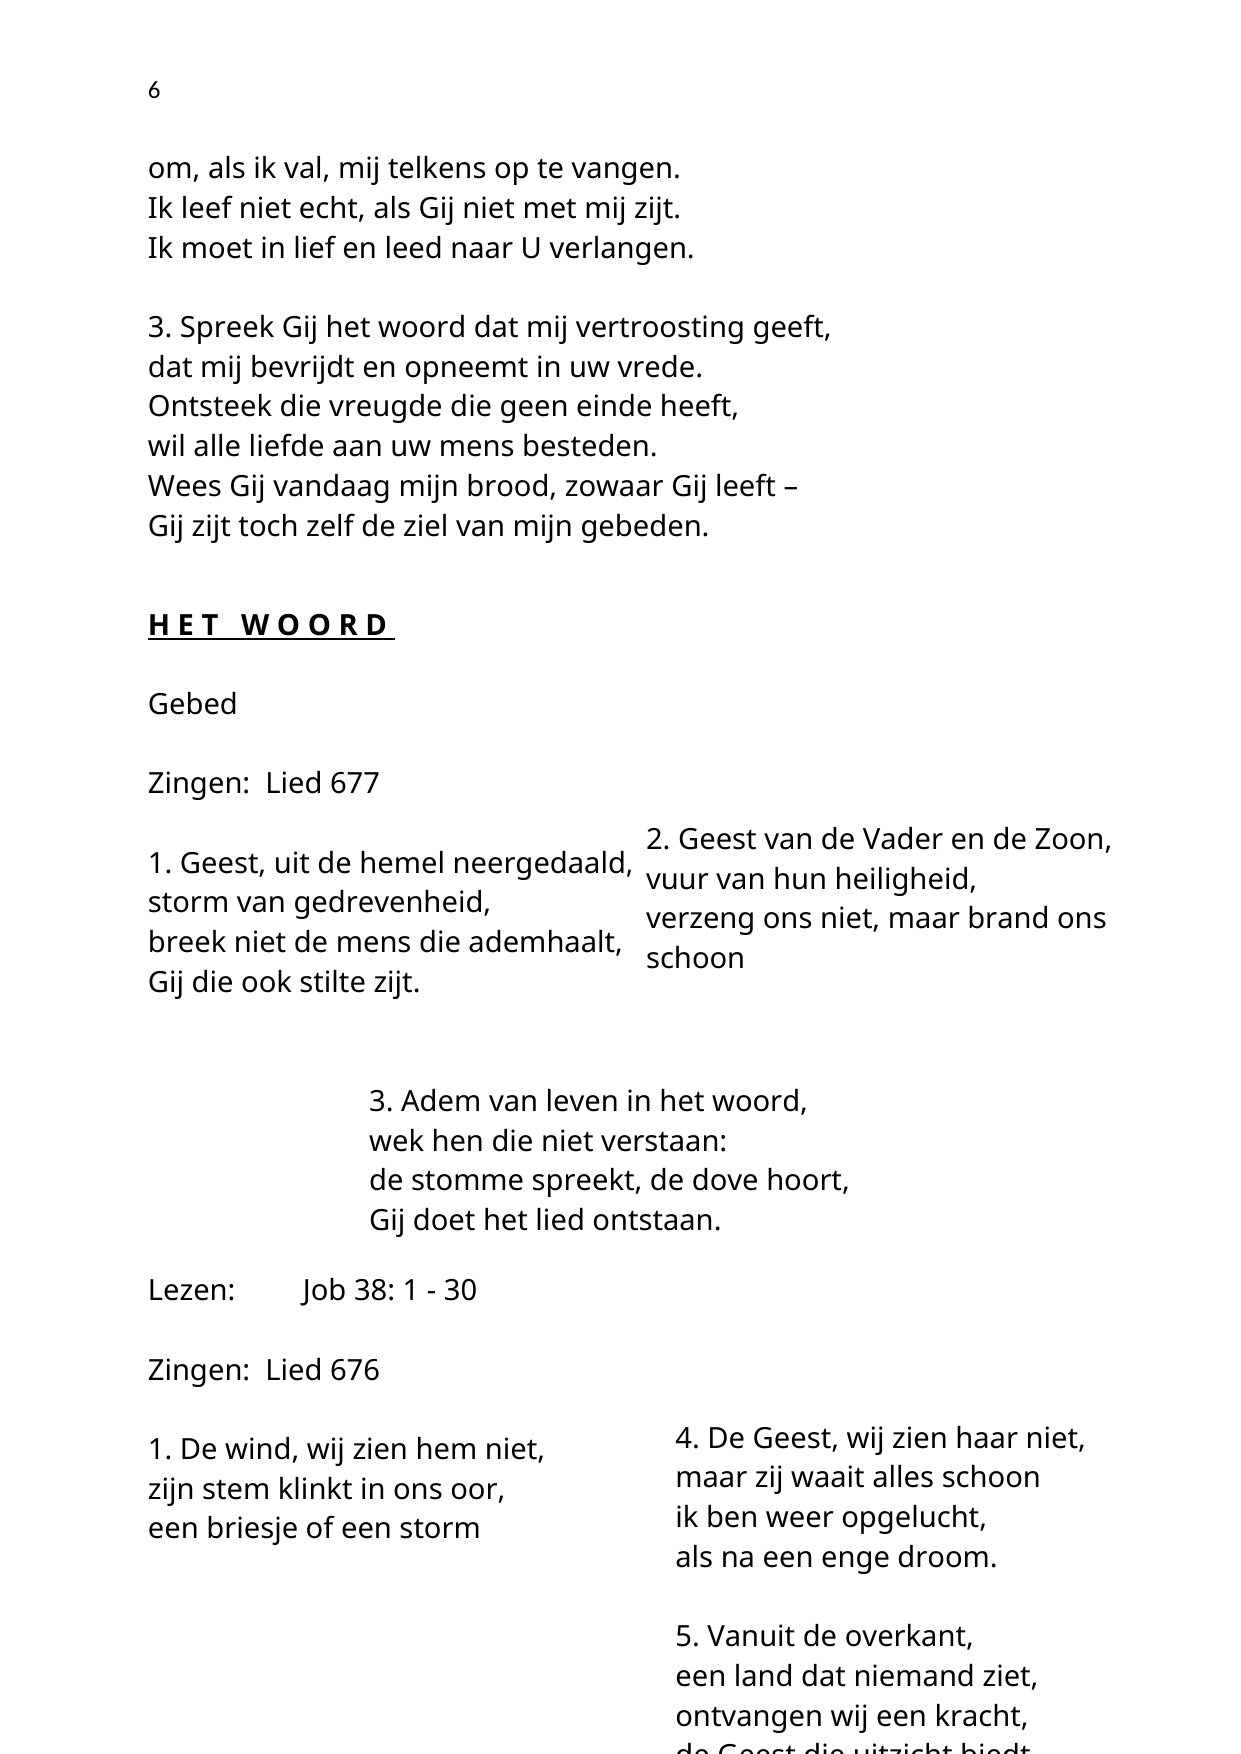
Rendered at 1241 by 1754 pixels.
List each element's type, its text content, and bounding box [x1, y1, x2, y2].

text Wees Gij vandaag mijn brood, zowaar Gij leeft – [148, 465, 1093, 505]
text om, als ik val, mij telkens op te vangen. [148, 148, 1093, 187]
text wil alle liefde aan uw mens besteden. [148, 425, 1093, 465]
text breek niet de mens die ademhaalt, [148, 921, 630, 961]
text Lezen: Job 38: 1 - 30 [148, 1269, 1093, 1309]
text zijn stem klinkt in ons oor, [148, 1468, 660, 1508]
text 1. De wind, wij zien hem niet, [148, 1428, 660, 1468]
text een briesje of een storm [148, 1508, 660, 1547]
text 1. Geest, uit de hemel neergedaald, [148, 842, 630, 882]
text Ik leef niet echt, als Gij niet met mij zijt. [148, 187, 1093, 227]
text 3. Adem van leven in het woord, [295, 1080, 1093, 1120]
text Gij doet het lied ontstaan. [295, 1199, 1093, 1269]
text storm van gedrevenheid, [148, 882, 630, 921]
text 3. Spreek Gij het woord dat mij vertroosting geeft, [148, 306, 1093, 346]
text Ontsteek die vreugde die geen einde heeft, [148, 386, 1093, 425]
text Gij die ook stilte zijt. [148, 961, 1093, 1001]
text Ik moet in lief en leed naar U verlangen. [148, 227, 1093, 267]
text dat mij bevrijdt en opneemt in uw vrede. [148, 346, 1093, 386]
text Gij zijt toch zelf de ziel van mijn gebeden. [148, 505, 1093, 544]
text Gebed Zingen: Lied 677 [148, 683, 1093, 802]
text wek hen die niet verstaan: [295, 1120, 1093, 1159]
text Zingen: Lied 676 [148, 1349, 1093, 1388]
text de stomme spreekt, de dove hoort, [295, 1159, 1093, 1199]
text H E T W O O R D [148, 604, 1093, 644]
